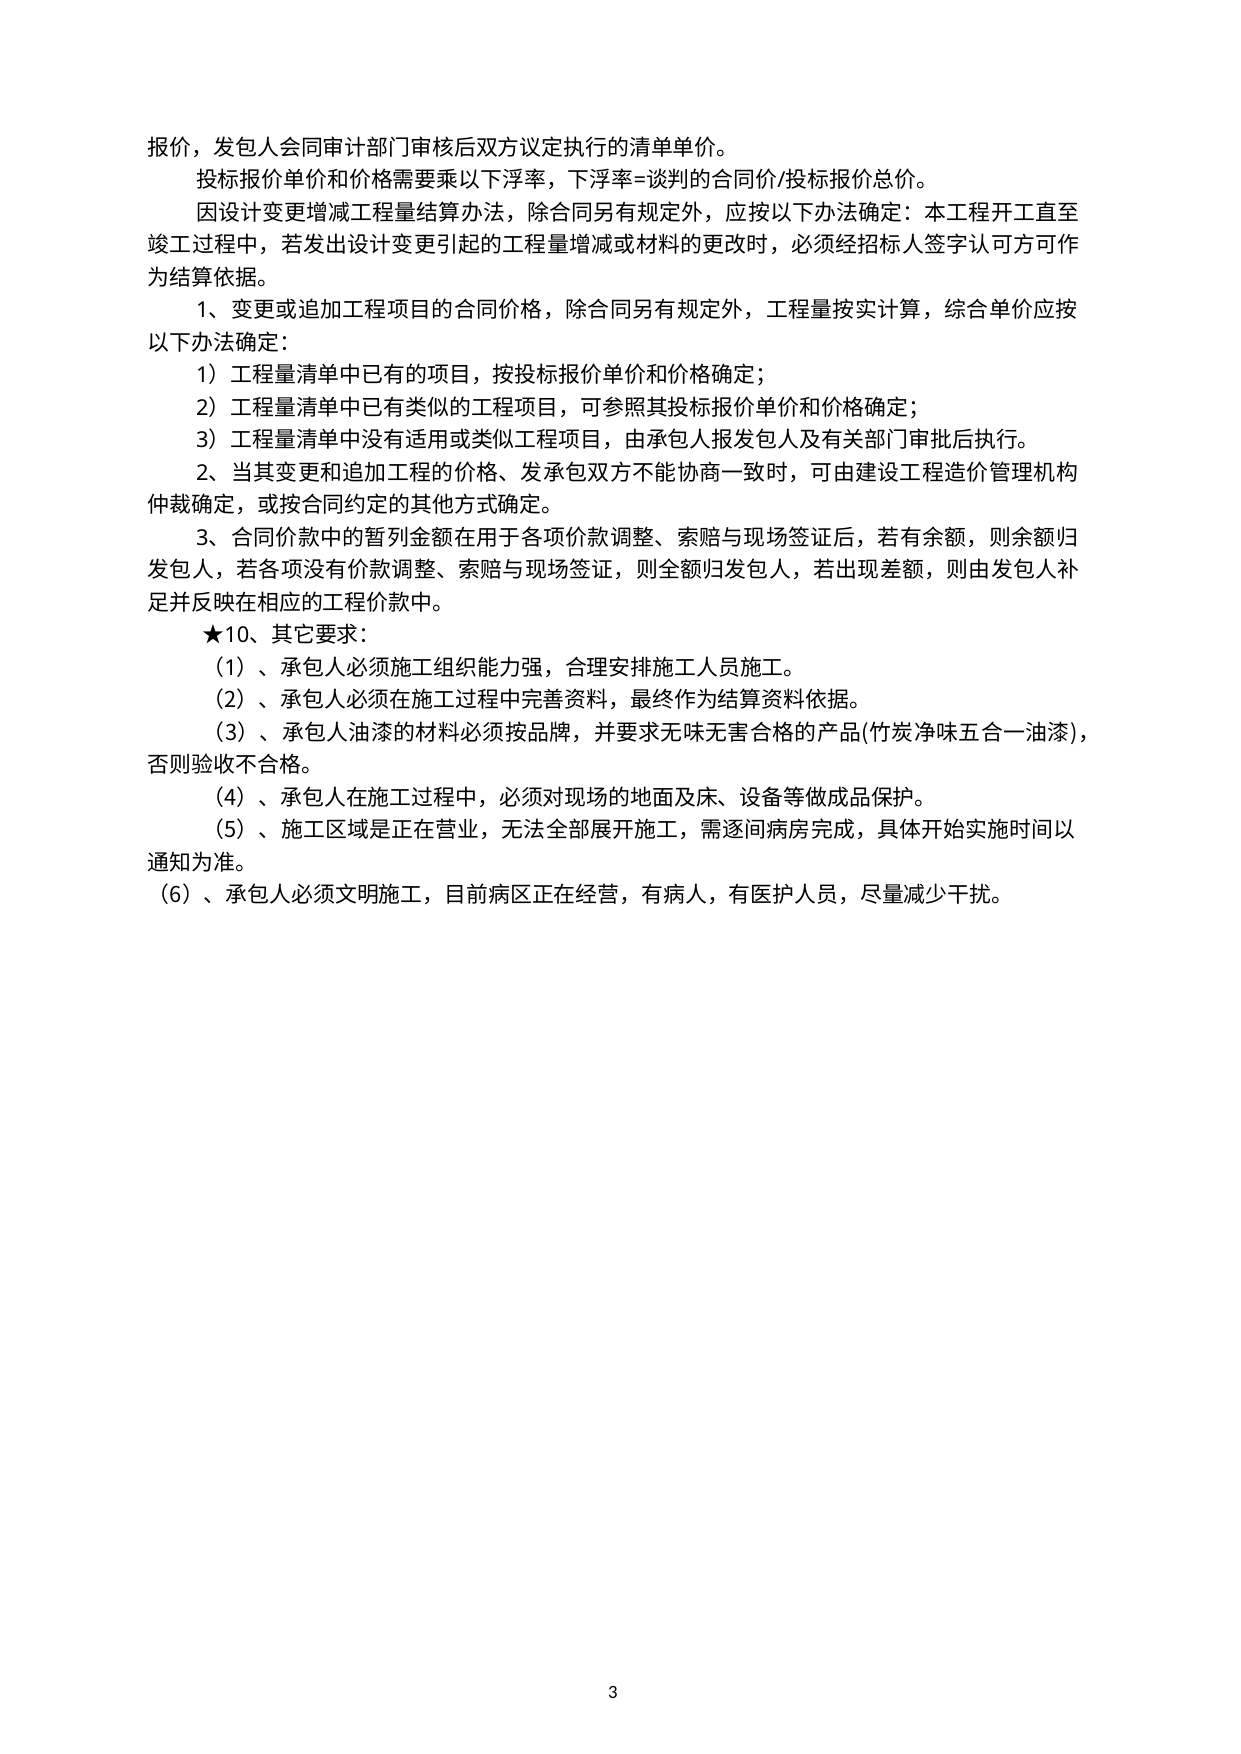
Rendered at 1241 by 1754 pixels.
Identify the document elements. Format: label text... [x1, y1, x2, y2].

text ★10、其它要求： [148, 617, 1078, 649]
text （4）、承包人在施工过程中，必须对现场的地面及床、设备等做成品保护。 [148, 779, 1078, 812]
text 3、合同价款中的暂列金额在用于各项价款调整、索赔与现场签证后，若有余额，则余额归发包人，若各项没有价款调整、索赔与现场签证，则全额归发包人，若出现差额，则由发包人补足并反映在相应的工程价款中。 [148, 519, 1080, 617]
text （5）、施工区域是正在营业，无法全部展开施工，需逐间病房完成，具体开始实施时间以通知为准。 [148, 812, 1078, 877]
text （6）、承包人必须文明施工，目前病区正在经营，有病人，有医护人员，尽量减少干扰。 [148, 877, 1078, 909]
text 2、当其变更和追加工程的价格、发承包双方不能协商一致时，可由建设工程造价管理机构仲裁确定，或按合同约定的其他方式确定。 [148, 454, 1080, 519]
text （2）、承包人必须在施工过程中完善资料，最终作为结算资料依据。 [148, 682, 1078, 714]
text 2）工程量清单中已有类似的工程项目，可参照其投标报价单价和价格确定； [148, 389, 1080, 422]
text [148, 129, 1080, 162]
text 投标报价单价和价格需要乘以下浮率，下浮率=谈判的合同价/投标报价总价。 [148, 162, 1080, 194]
text （3）、承包人油漆的材料必须按品牌，并要求无味无害合格的产品(竹炭净味五合一油漆)，否则验收不合格。 [148, 714, 1078, 779]
text 1）工程量清单中已有的项目，按投标报价单价和价格确定； [148, 357, 1080, 389]
text 因设计变更增减工程量结算办法，除合同另有规定外，应按以下办法确定：本工程开工直至竣工过程中，若发出设计变更引起的工程量增减或材料的更改时，必须经招标人签字认可方可作为结算依据。 [148, 194, 1080, 292]
text 1、变更或追加工程项目的合同价格，除合同另有规定外，工程量按实计算，综合单价应按以下办法确定： [148, 292, 1080, 357]
text （1）、承包人必须施工组织能力强，合理安排施工人员施工。 [148, 649, 1078, 682]
text 3）工程量清单中没有适用或类似工程项目，由承包人报发包人及有关部门审批后执行。 [148, 422, 1080, 454]
